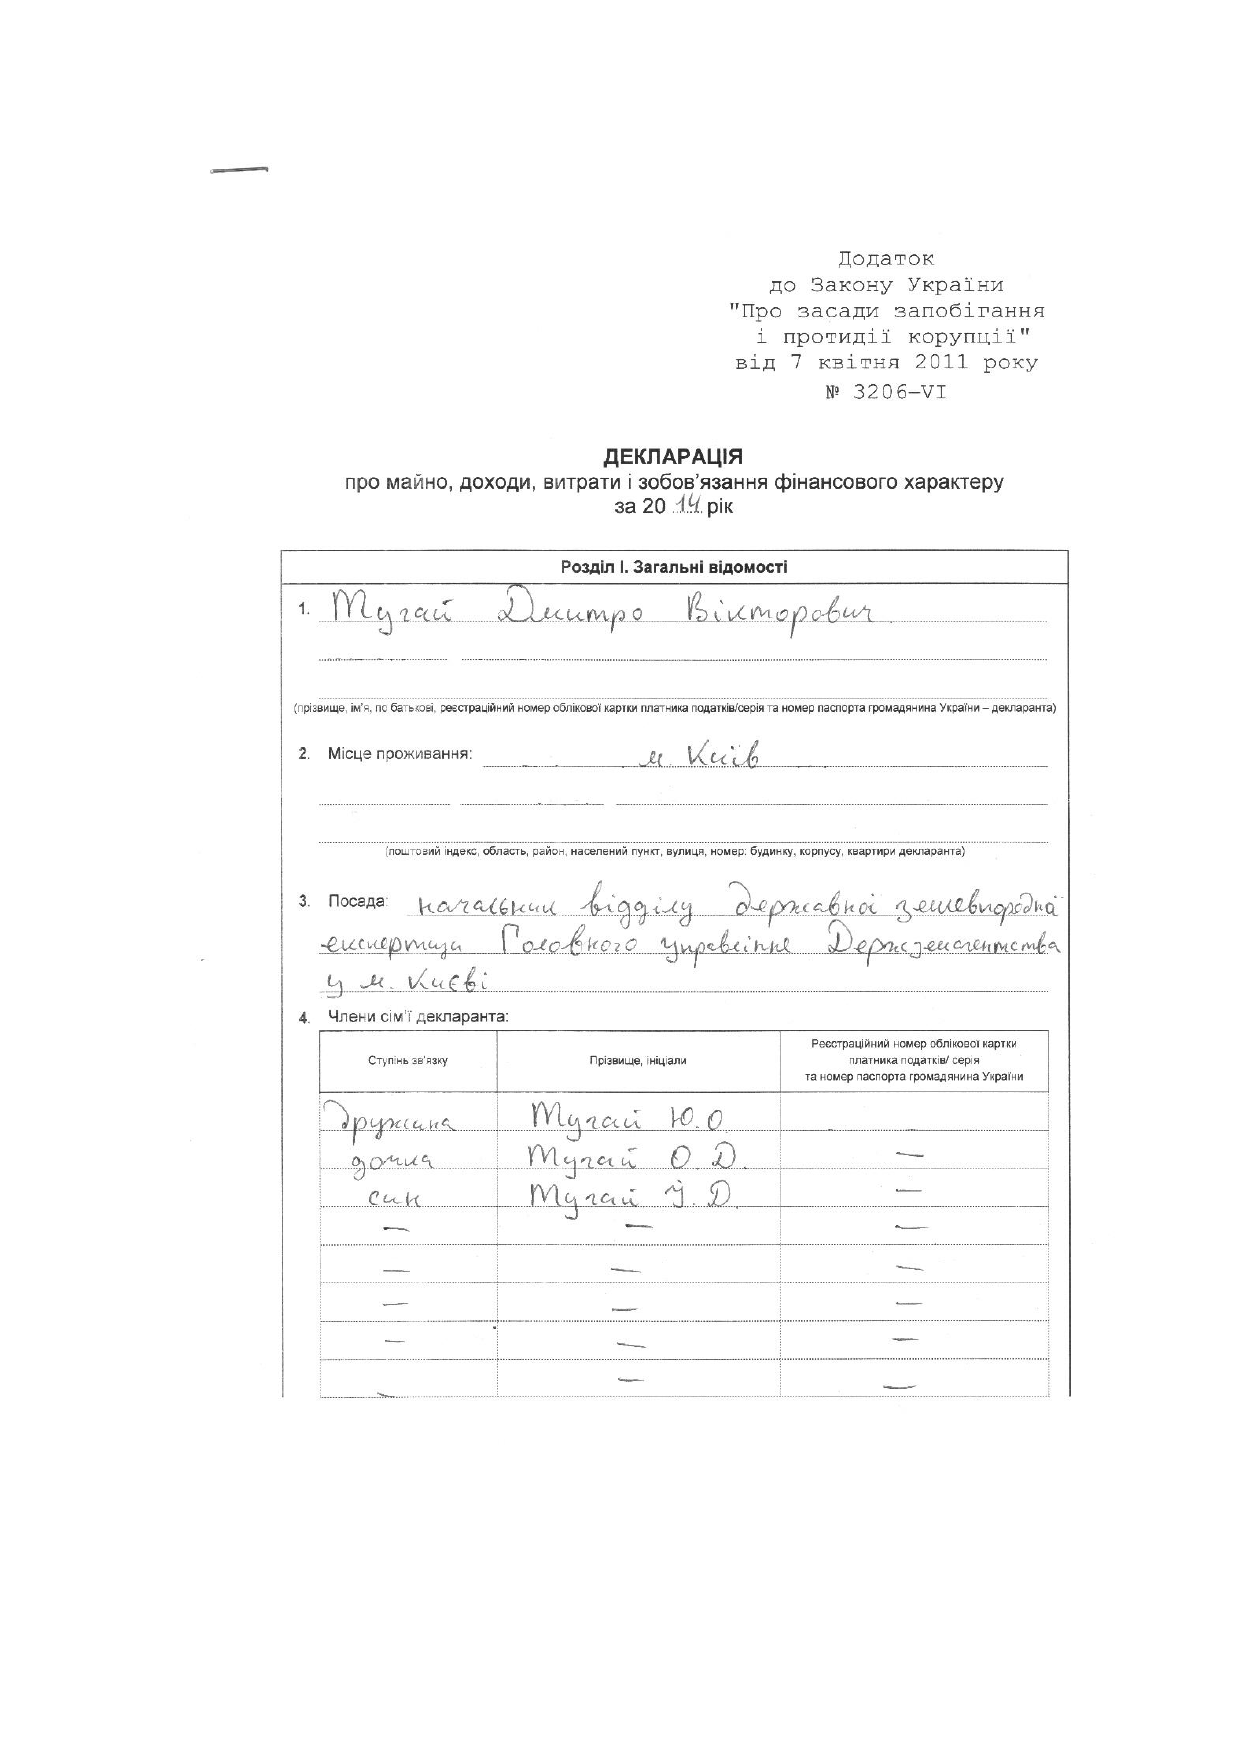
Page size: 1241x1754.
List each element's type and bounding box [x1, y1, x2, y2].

picture [177, 118, 1152, 1496]
